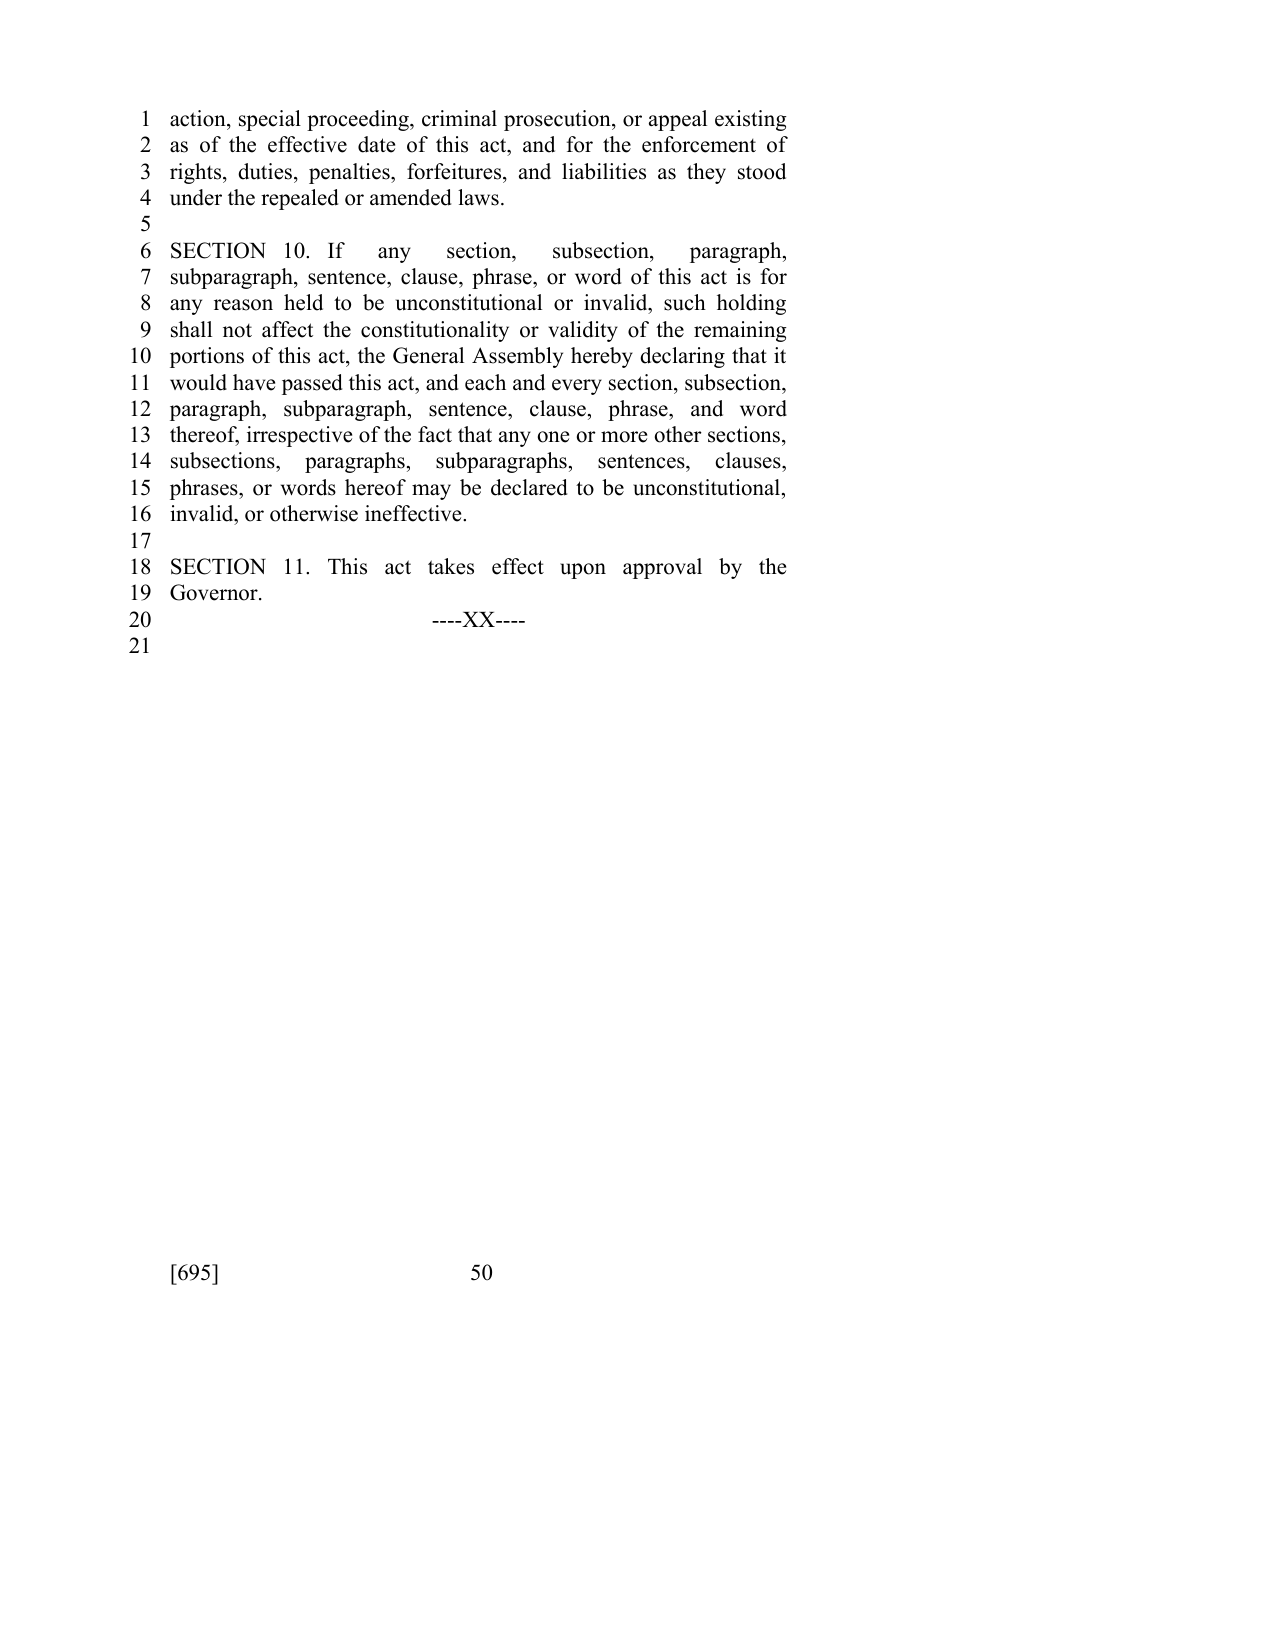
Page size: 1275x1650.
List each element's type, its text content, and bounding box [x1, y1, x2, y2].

text SECTION 11. This act takes effect upon approval by the Governor. [169, 553, 787, 606]
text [169, 105, 787, 210]
text ----XX---- [169, 606, 787, 632]
text SECTION 10. If any section, subsection, paragraph, subparagraph, sentence, clause, phrase, or word of this act is for any reason held to be unconstitutional or invalid, such holding shall not affect the constitutionality or validity of the remaining portions of this act, the General Assembly hereby declaring that it would have passed this act, and each and every section, subsection, paragraph, subparagraph, sentence, clause, phrase, and word thereof, irrespective of the fact that any one or more other sections, subsections, paragraphs, subparagraphs, sentences, clauses, phrases, or words hereof may be declared to be unconstitutional, invalid, or otherwise ineffective. [169, 237, 787, 527]
